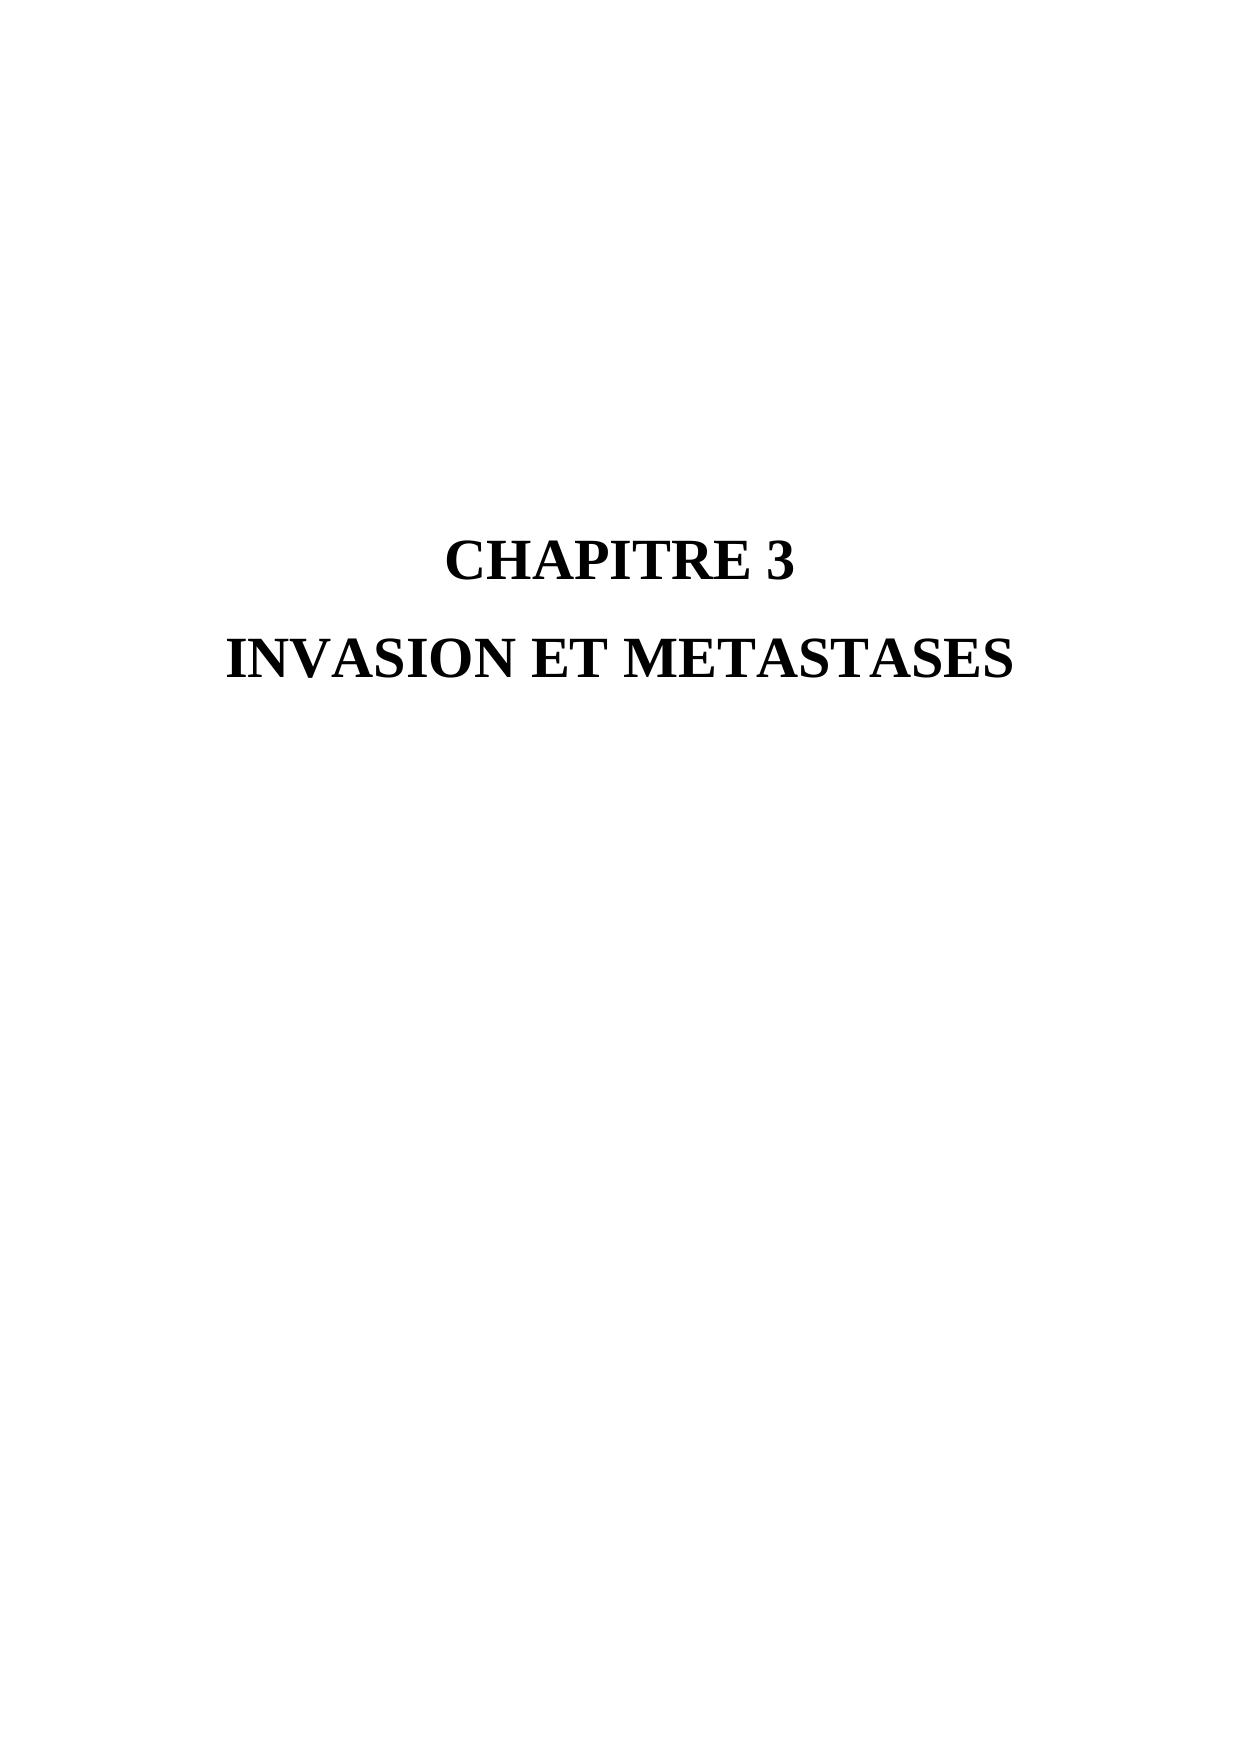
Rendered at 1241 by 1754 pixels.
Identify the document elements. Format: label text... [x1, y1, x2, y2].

text INVASION ET METASTASES [148, 622, 1093, 689]
text CHAPITRE 3 [148, 524, 1093, 592]
